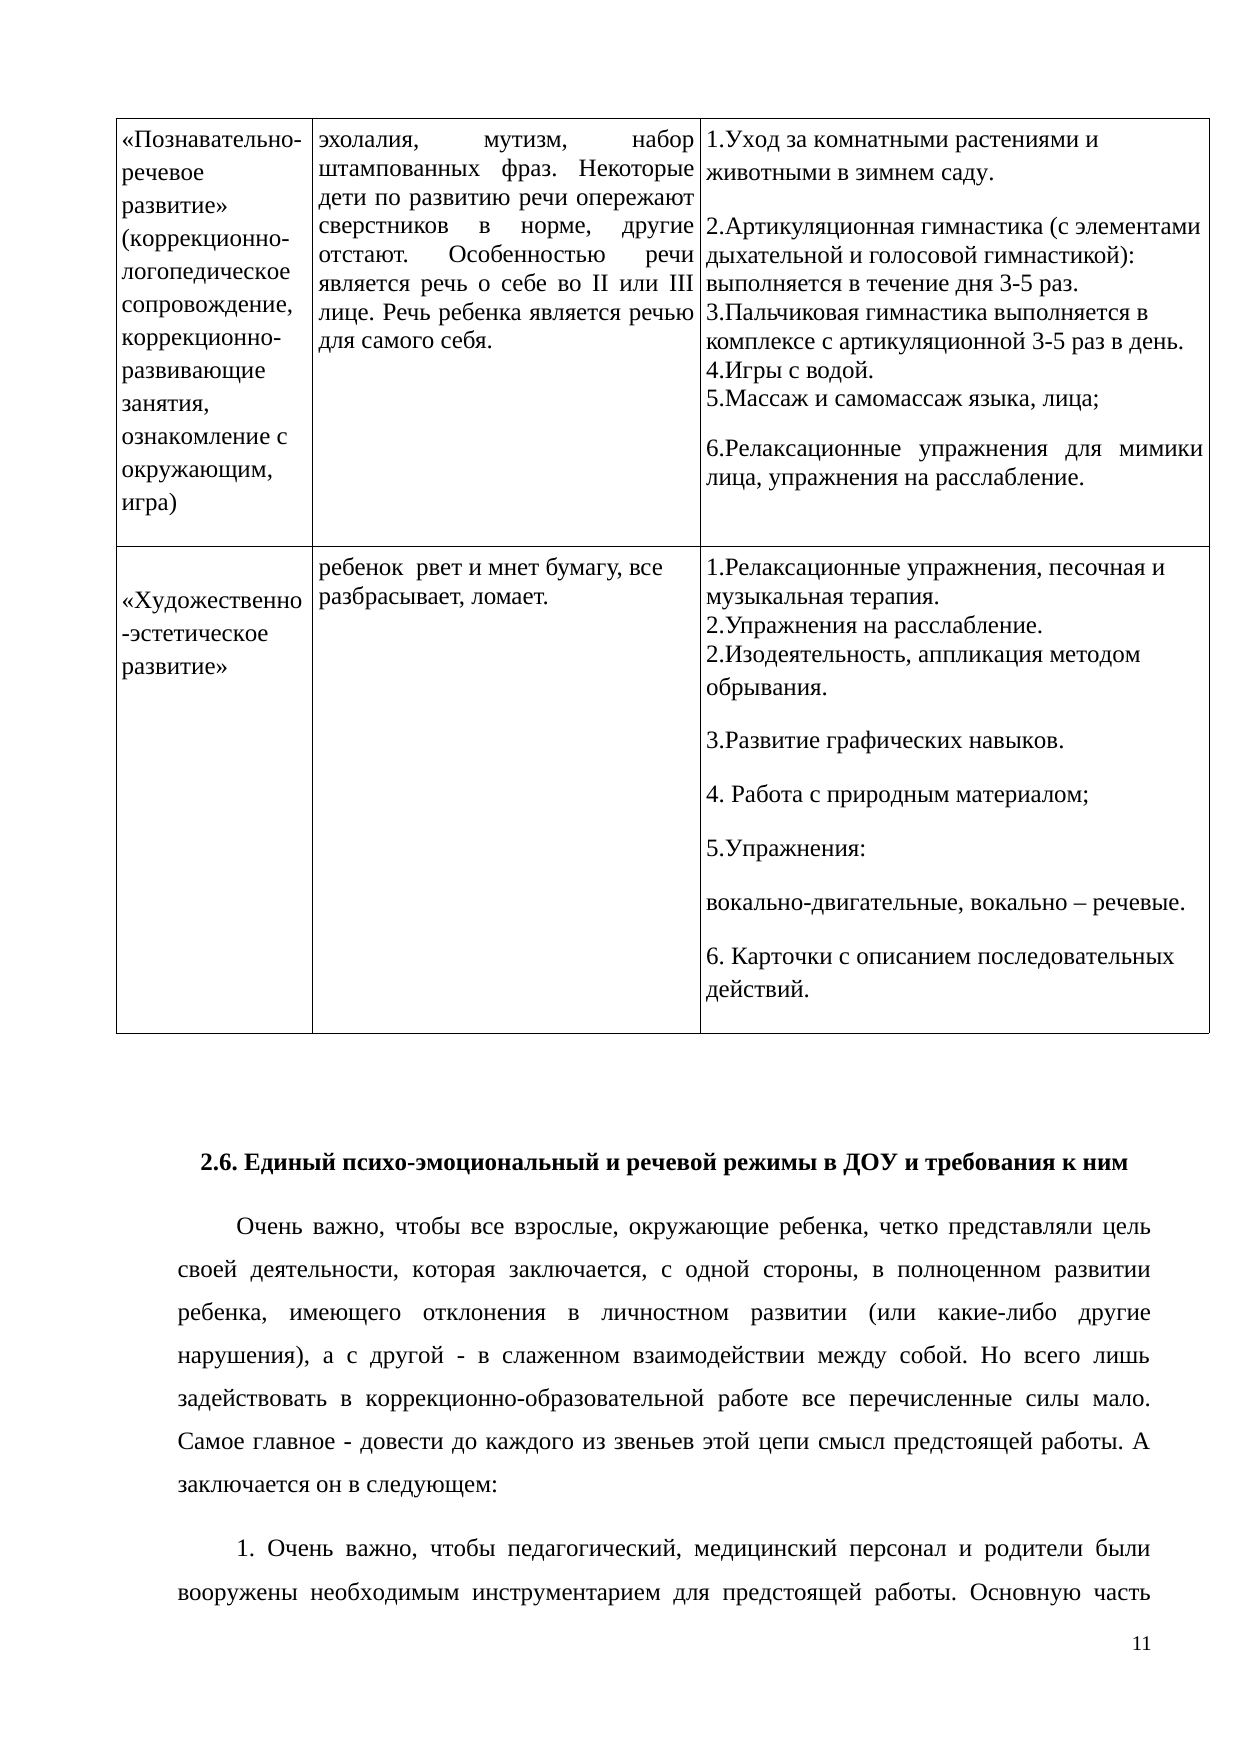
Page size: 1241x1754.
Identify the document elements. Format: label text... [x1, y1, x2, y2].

table_cell 1.Релаксационные упражнения, песочная и музыкальная терапия. 2.Упражнения на расслабление. 2.Изодеятельность, аппликация методом обрывания. 3.Развитие графических навыков. 4. Работа с природным материалом; 5.Упражнения: вокально-двигательные, вокально – речевые. 6. Карточки с описанием последовательных действий. [701, 547, 1209, 1033]
text 2.6. Единый психо-эмоциональный и речевой режимы в ДОУ и требования к ним [177, 1147, 1152, 1176]
table_cell 1.Уход за комнатными растениями и животными в зимнем саду. 2.Артикуляционная гимнастика (с элементами дыхательной и голосовой гимнастикой): выполняется в течение дня 3-5 раз. 3.Пальчиковая гимнастика выполняется в комплексе с артикуляционной 3-5 раз в день. 4.Игры с водой. 5.Массаж и самомассаж языка, лица; 6.Релаксационные упражнения для мимики лица, упражнения на расслабление. [701, 119, 1209, 546]
text Очень важно, чтобы все взрослые, окружающие ребенка, четко представляли цель своей деятельности, которая заключается, с одной стороны, в полноценном развитии ребенка, имеющего отклонения в личностном развитии (или какие-либо другие нарушения), а с другой - в слаженном взаимодействии между собой. Но всего лишь задействовать в коррекционно-образовательной работе все перечисленные силы мало. Самое главное - довести до каждого из звеньев этой цепи смысл предстоящей работы. А заключается он в следующем: [177, 1211, 1152, 1498]
table_cell эхолалия, мутизм, набор штампованных фраз. Некоторые дети по развитию речи опережают сверстников в норме, другие отстают. Особенностью речи является речь о себе во II или III лице. Речь ребенка является речью для самого себя. [313, 119, 700, 546]
table_cell «Познавательно-речевое развитие» (коррекционно-логопедическое сопровождение, коррекционно-развивающие занятия, ознакомление с окружающим, игра) [117, 119, 312, 546]
table_cell ребенок рвет и мнет бумагу, все разбрасывает, ломает. [313, 547, 700, 1033]
table_cell «Художественно-эстетическое развитие» [117, 547, 312, 1033]
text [177, 1533, 1152, 1605]
